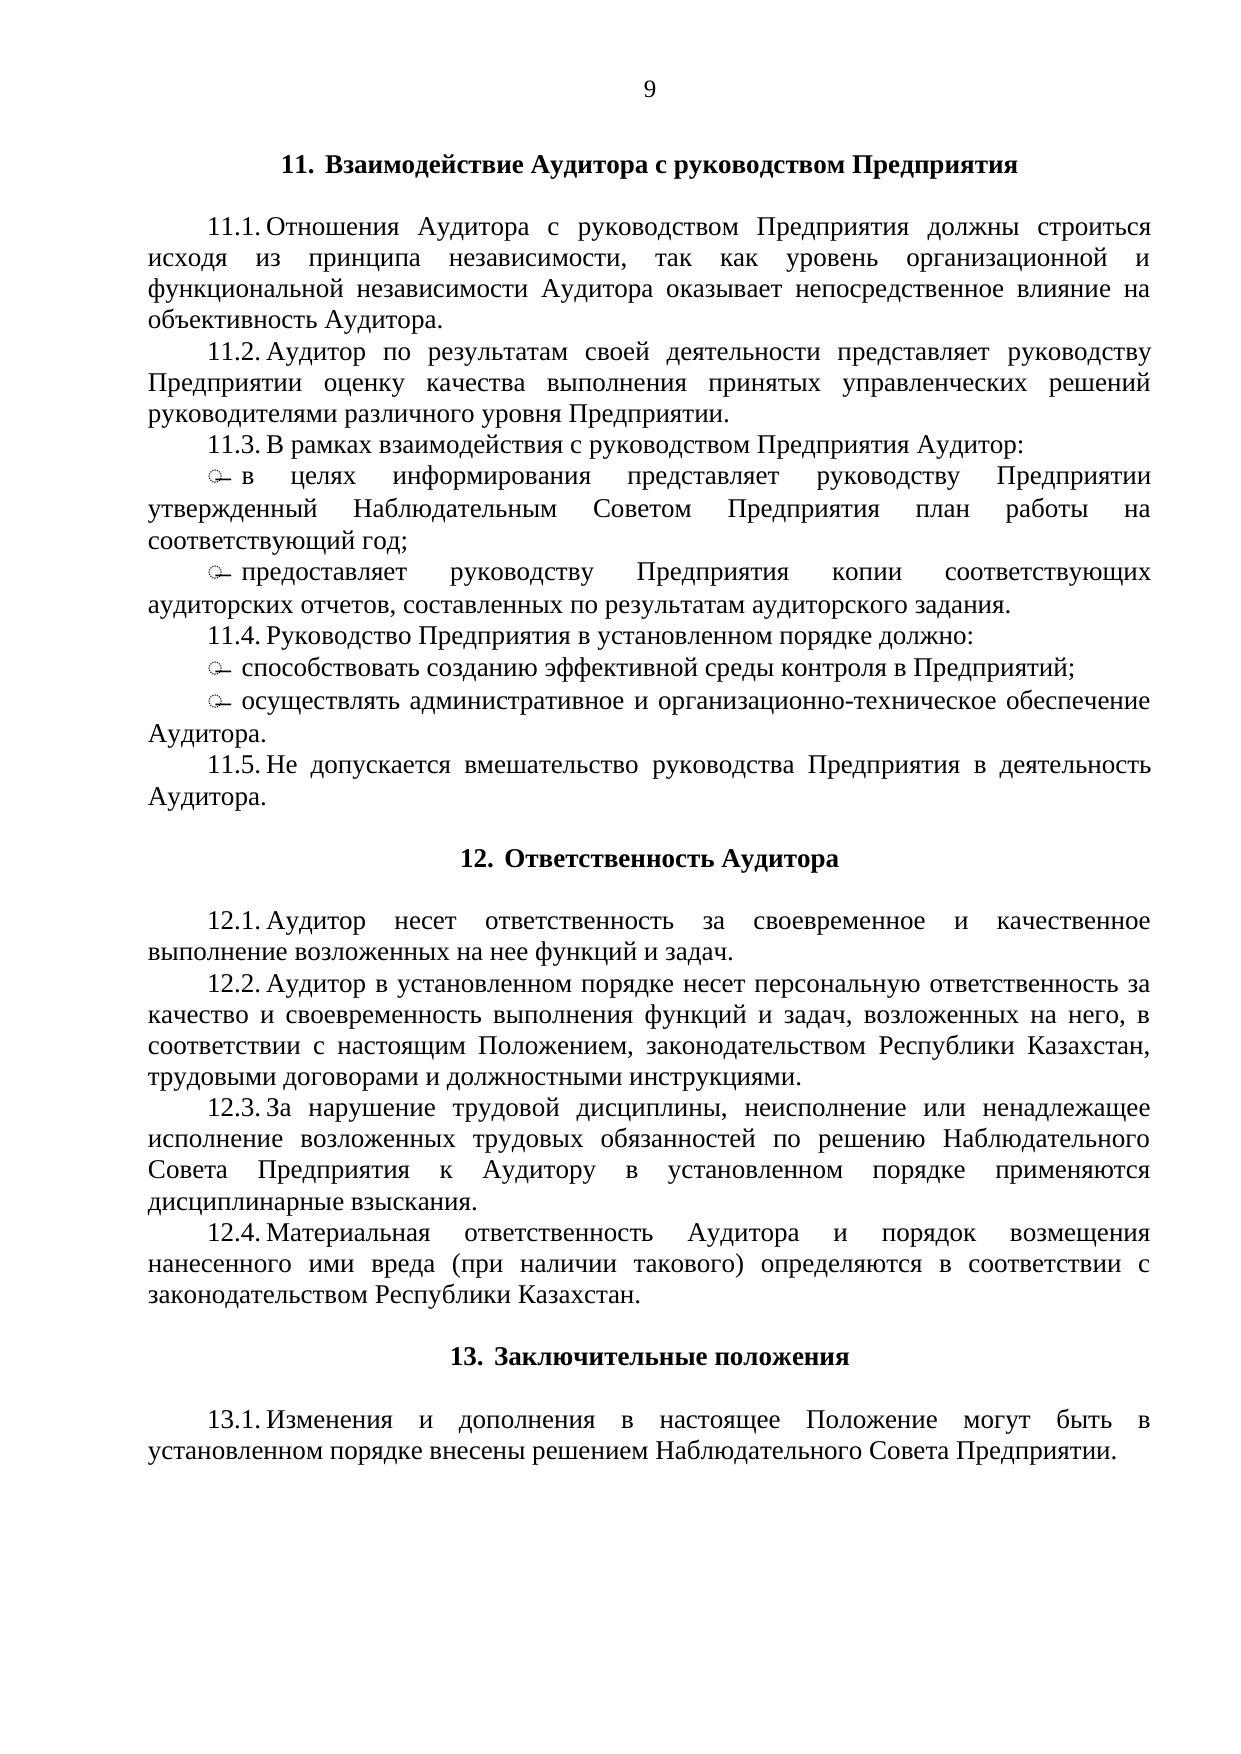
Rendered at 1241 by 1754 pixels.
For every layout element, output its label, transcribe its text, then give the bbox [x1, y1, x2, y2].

list Ответственность Аудитора [148, 842, 1152, 873]
list Заключительные положения [148, 1340, 1152, 1372]
list В рамках взаимодействия с руководством Предприятия Аудитор: [148, 428, 1152, 459]
list Материальная ответственность Аудитора и порядок возмещения нанесенного ими вреда (при наличии такового) определяются в соответствии с законодательством Республики Казахстан. [148, 1216, 1152, 1309]
list предоставляет руководству Предприятия копии соответствующих аудиторских отчетов, составленных по результатам аудиторского задания. [148, 555, 1152, 619]
list Аудитор в установленном порядке несет персональную ответственность за качество и своевременность выполнения функций и задач, возложенных на него, в соответствии с настоящим Положением, законодательством Республики Казахстан, трудовыми договорами и должностными инструкциями. [148, 967, 1152, 1091]
list в целях информирования представляет руководству Предприятии утвержденный Наблюдательным Советом Предприятия план работы на соответствующий год; [148, 459, 1152, 555]
list Не допускается вмешательство руководства Предприятия в деятельность Аудитора. [148, 749, 1152, 811]
list Отношения Аудитора с руководством Предприятия должны строиться исходя из принципа независимости, так как уровень организационной и функциональной независимости Аудитора оказывает непосредственное влияние на объективность Аудитора. [148, 210, 1152, 334]
list осуществлять административное и организационно-техническое обеспечение Аудитора. [148, 684, 1152, 749]
list способствовать созданию эффективной среды контроля в Предприятий; [148, 651, 1152, 684]
list Аудитор по результатам своей деятельности представляет руководству Предприятии оценку качества выполнения принятых управленческих решений руководителями различного уровня Предприятии. [148, 334, 1152, 428]
list Взаимодействие Аудитора с руководством Предприятия [148, 148, 1152, 179]
list Аудитор несет ответственность за своевременное и качественное выполнение возложенных на нее функций и задач. [148, 904, 1152, 967]
list Изменения и дополнения в настоящее Положение могут быть в установленном порядке внесены решением Наблюдательного Совета Предприятии. [148, 1403, 1152, 1465]
list За нарушение трудовой дисциплины, неисполнение или ненадлежащее исполнение возложенных трудовых обязанностей по решению Наблюдательного Совета Предприятия к Аудитору в установленном порядке применяются дисциплинарные взыскания. [148, 1091, 1152, 1216]
list Руководство Предприятия в установленном порядке должно: [148, 619, 1152, 651]
